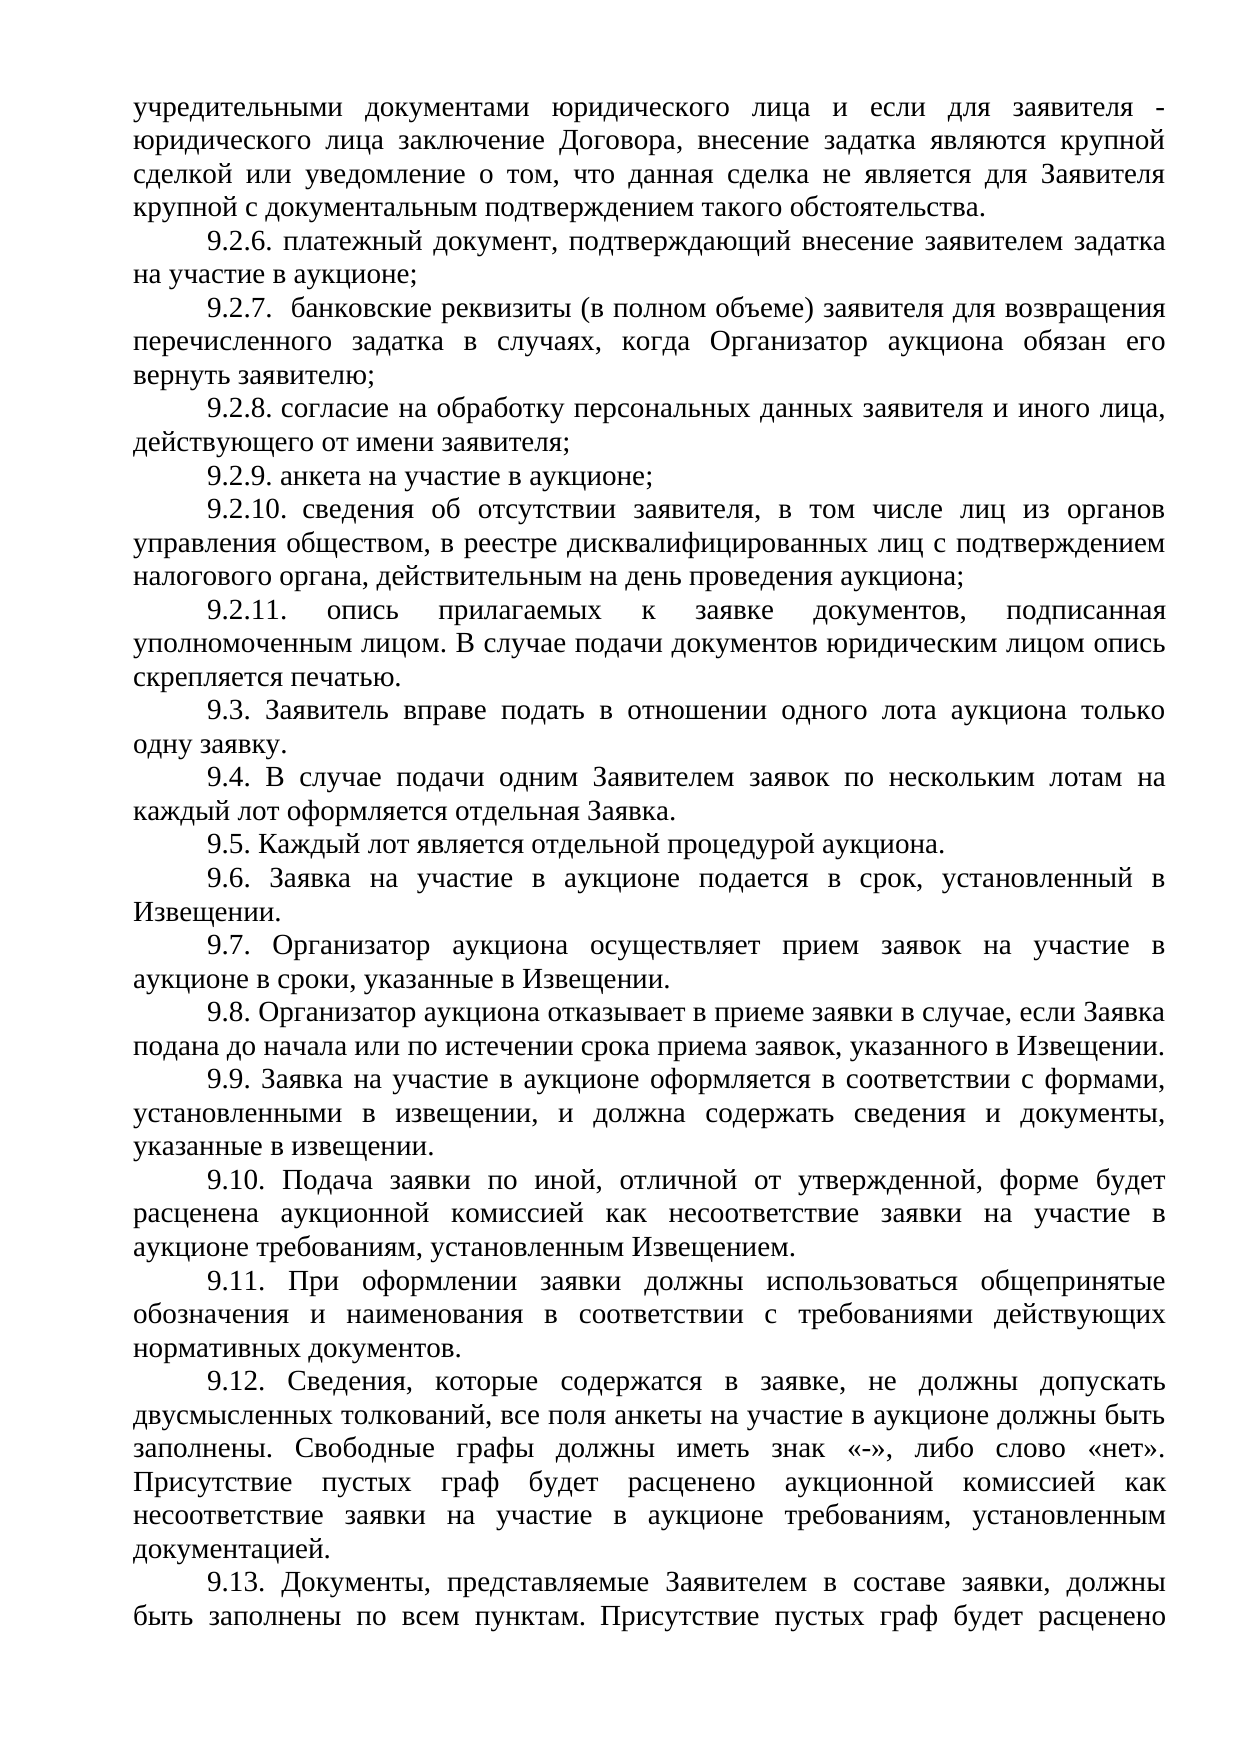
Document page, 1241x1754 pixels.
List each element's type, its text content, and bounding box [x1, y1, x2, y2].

text 9.12. Сведения, которые содержатся в заявке, не должны допускать двусмысленных толкований, все поля анкеты на участие в аукционе должны быть заполнены. Свободные графы должны иметь знак «-», либо слово «нет». Присутствие пустых граф будет расценено аукционной комиссией как несоответствие заявки на участие в аукционе требованиям, установленным документацией. [133, 1363, 1167, 1564]
text 9.2.7. банковские реквизиты (в полном объеме) заявителя для возвращения перечисленного задатка в случаях, когда Организатор аукциона обязан его вернуть заявителю; [133, 290, 1167, 391]
text 9.2.9. анкета на участие в аукционе; [133, 458, 1167, 491]
text 9.2.11. опись прилагаемых к заявке документов, подписанная уполномоченным лицом. В случае подачи документов юридическим лицом опись скрепляется печатью. [133, 592, 1167, 692]
text 9.2.8. согласие на обработку персональных данных заявителя и иного лица, действующего от имени заявителя; [133, 391, 1167, 458]
text 9.2.10. сведения об отсутствии заявителя, в том числе лиц из органов управления обществом, в реестре дисквалифицированных лиц с подтверждением налогового органа, действительным на день проведения аукциона; [133, 491, 1167, 592]
text 9.8. Организатор аукциона отказывает в приеме заявки в случае, если Заявка подана до начала или по истечении срока приема заявок, указанного в Извещении. [133, 994, 1167, 1061]
text 9.4. В случае подачи одним Заявителем заявок по нескольким лотам на каждый лот оформляется отдельная Заявка. [133, 759, 1167, 827]
text 9.6. Заявка на участие в аукционе подается в срок, установленный в Извещении. [133, 860, 1167, 927]
text 9.10. Подача заявки по иной, отличной от утвержденной, форме будет расценена аукционной комиссией как несоответствие заявки на участие в аукционе требованиям, установленным Извещением. [133, 1162, 1167, 1263]
text 9.3. Заявитель вправе подать в отношении одного лота аукциона только одну заявку. [133, 692, 1167, 759]
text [133, 1564, 1167, 1632]
text 9.5. Каждый лот является отдельной процедурой аукциона. [133, 827, 1167, 860]
text 9.9. Заявка на участие в аукционе оформляется в соответствии с формами, установленными в извещении, и должна содержать сведения и документы, указанные в извещении. [133, 1061, 1167, 1162]
text 9.11. При оформлении заявки должны использоваться общепринятые обозначения и наименования в соответствии с требованиями действующих нормативных документов. [133, 1263, 1167, 1363]
text 9.2.6. платежный документ, подтверждающий внесение заявителем задатка на участие в аукционе; [133, 223, 1167, 290]
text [133, 89, 1167, 223]
text 9.7. Организатор аукциона осуществляет прием заявок на участие в аукционе в сроки, указанные в Извещении. [133, 927, 1167, 994]
